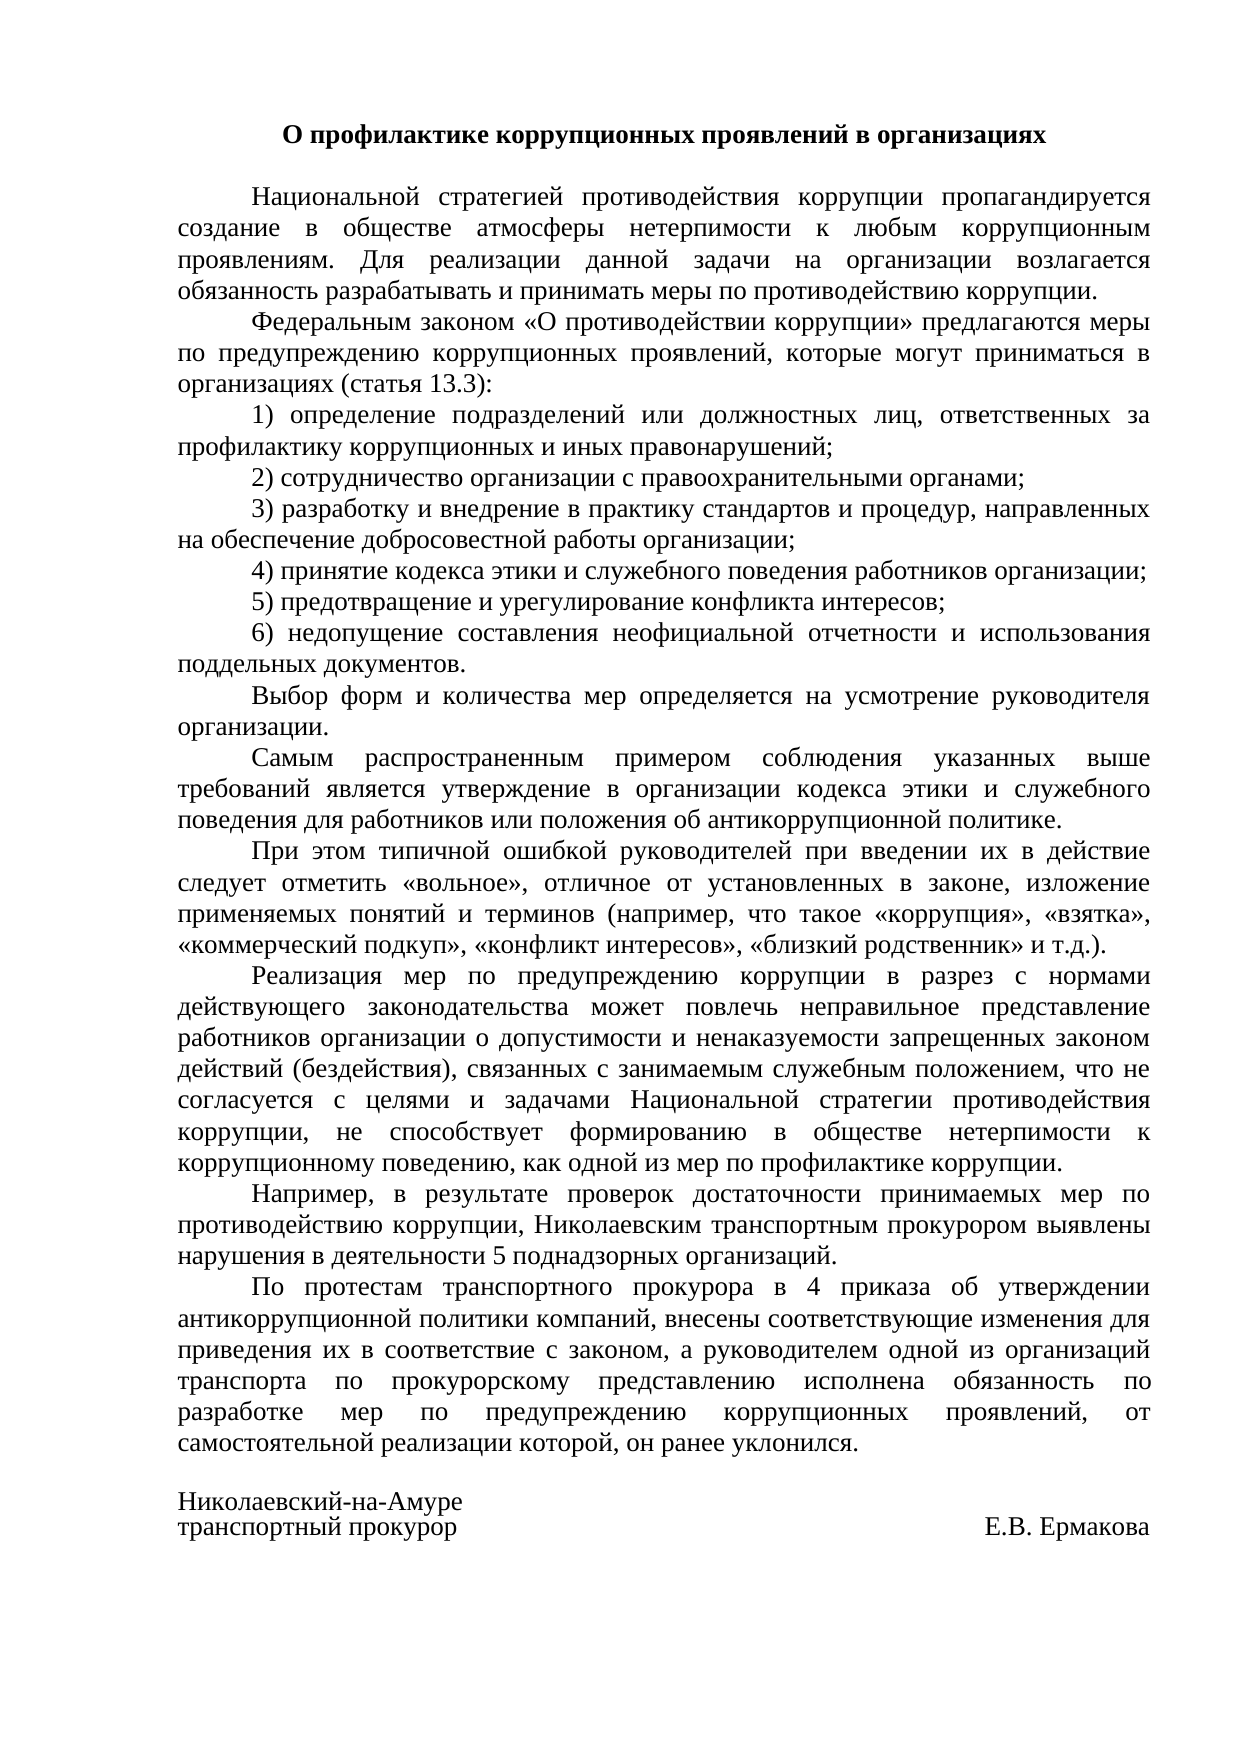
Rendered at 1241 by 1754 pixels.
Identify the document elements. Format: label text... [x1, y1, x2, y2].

text Самым распространенным примером соблюдения указанных выше требований является утверждение в организации кодекса этики и служебного поведения для работников или положения об антикоррупционной политике. [177, 741, 1152, 834]
text Реализация мер по предупреждению коррупции в разрез с нормами действующего законодательства может повлечь неправильное представление работников организации о допустимости и ненаказуемости запрещенных законом действий (бездействия), связанных с занимаемым служебным положением, что не согласуется с целями и задачами Национальной стратегии противодействия коррупции, не способствует формированию в обществе нетерпимости к коррупционному поведению, как одной из мер по профилактике коррупции. [177, 959, 1152, 1177]
text По протестам транспортного прокурора в 4 приказа об утверждении антикоррупционной политики компаний, внесены соответствующие изменения для приведения их в соответствие с законом, а руководителем одной из организаций транспорта по прокурорскому представлению исполнена обязанность по разработке мер по предупреждению коррупционных проявлений, от самостоятельной реализации которой, он ранее уклонился. [177, 1271, 1152, 1457]
text 3) разработку и внедрение в практику стандартов и процедур, направленных на обеспечение добросовестной работы организации; [177, 492, 1152, 554]
text 4) принятие кодекса этики и служебного поведения работников организации; [177, 554, 1152, 585]
text Например, в результате проверок достаточности принимаемых мер по противодействию коррупции, Николаевским транспортным прокурором выявлены нарушения в деятельности 5 поднадзорных организаций. [177, 1177, 1152, 1271]
text Выбор форм и количества мер определяется на усмотрение руководителя организации. [177, 679, 1152, 741]
text Федеральным законом «О противодействии коррупции» предлагаются меры по предупреждению коррупционных проявлений, которые могут приниматься в организациях (статья 13.3): [177, 305, 1152, 398]
text Николаевский-на-Амуре [177, 1490, 1152, 1515]
text При этом типичной ошибкой руководителей при введении их в действие следует отметить «вольное», отличное от установленных в законе, изложение применяемых понятий и терминов (например, что такое «коррупция», «взятка», «коммерческий подкуп», «конфликт интересов», «близкий родственник» и т.д.). [177, 834, 1152, 959]
text 1) определение подразделений или должностных лиц, ответственных за профилактику коррупционных и иных правонарушений; [177, 398, 1152, 461]
text О профилактике коррупционных проявлений в организациях [177, 118, 1152, 149]
text Национальной стратегией противодействия коррупции пропагандируется создание в обществе атмосферы нетерпимости к любым коррупционным проявлениям. Для реализации данной задачи на организации возлагается обязанность разрабатывать и принимать меры по противодействию коррупции. [177, 180, 1152, 305]
text 5) предотвращение и урегулирование конфликта интересов; [177, 585, 1152, 616]
text 2) сотрудничество организации с правоохранительными органами; [177, 461, 1152, 492]
text транспортный прокурор Е.В. Ермакова [177, 1515, 1152, 1540]
text 6) недопущение составления неофициальной отчетности и использования поддельных документов. [177, 616, 1152, 679]
